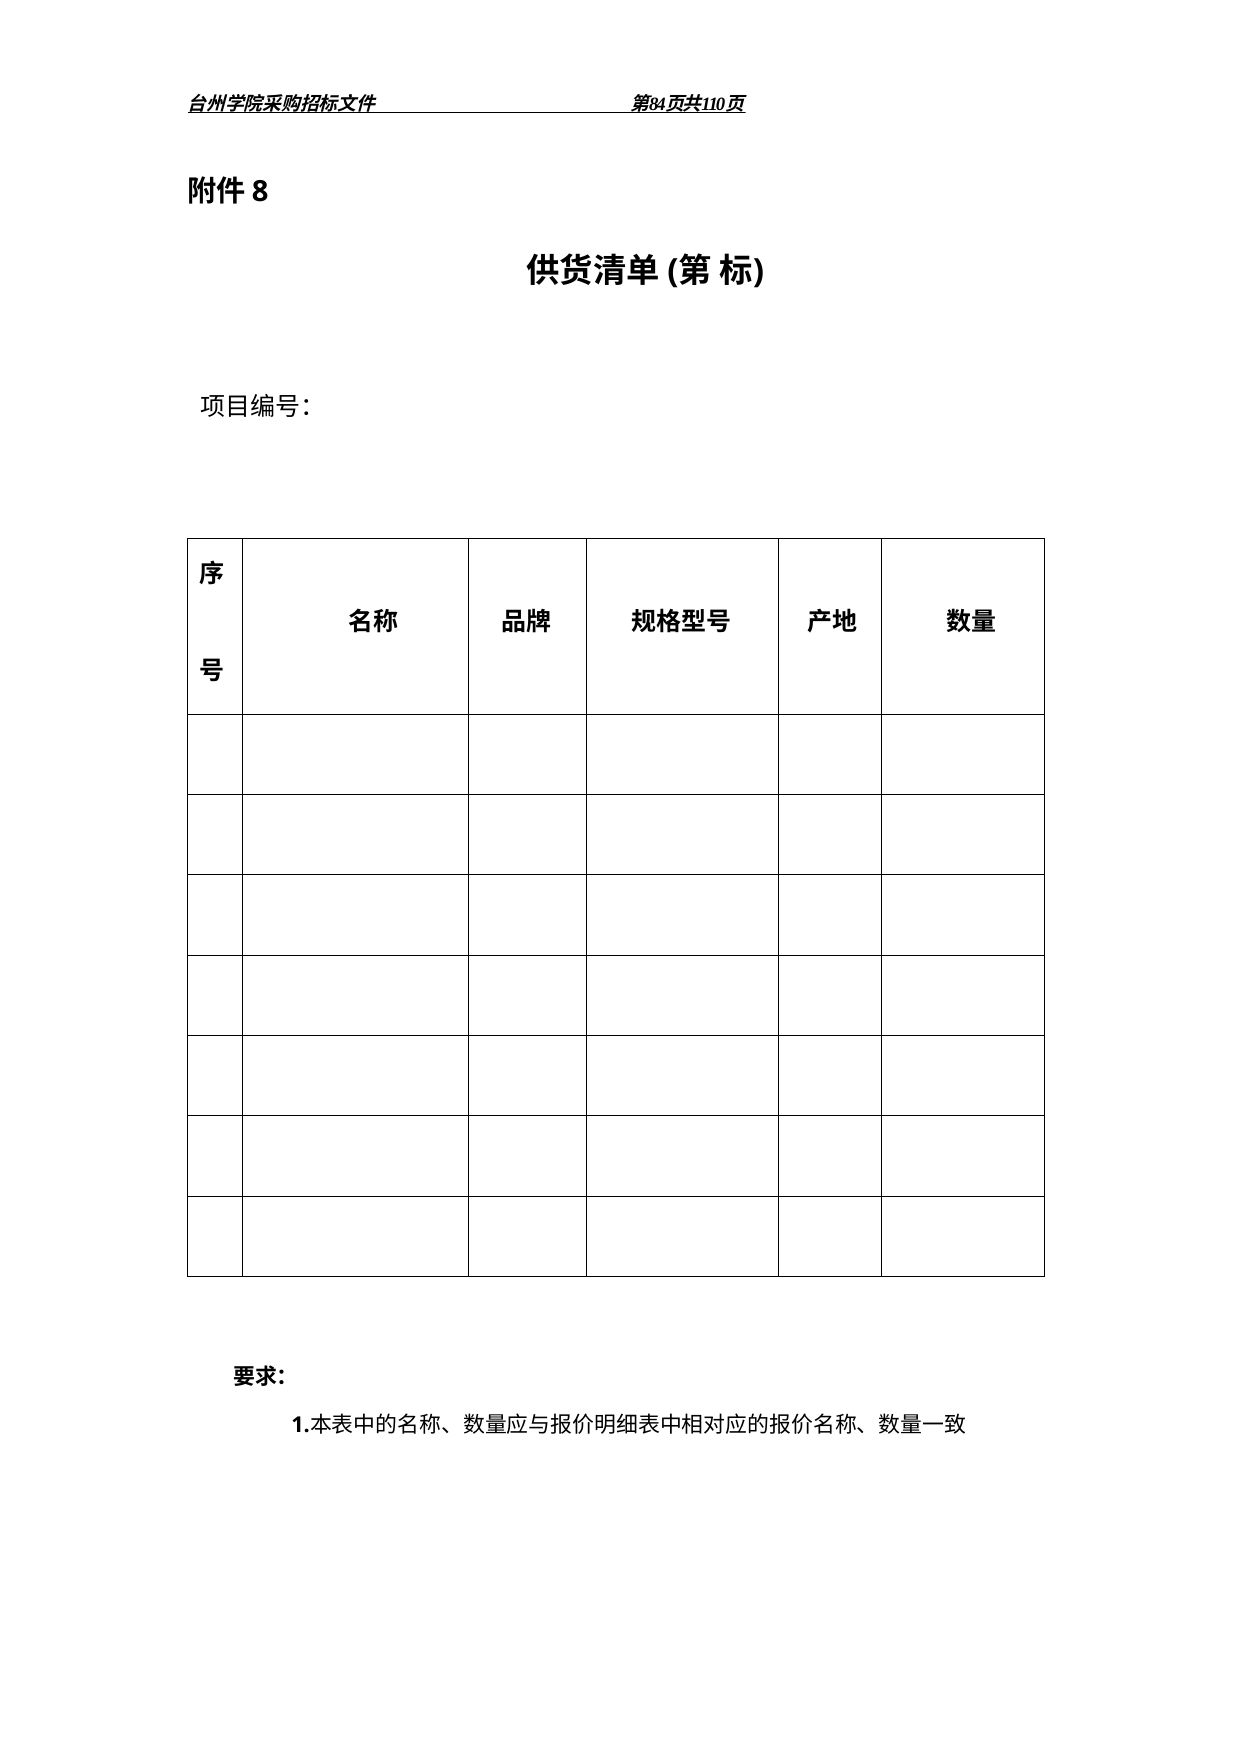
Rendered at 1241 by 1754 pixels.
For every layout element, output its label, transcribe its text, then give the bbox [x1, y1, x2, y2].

table_cell [587, 1197, 778, 1276]
table_cell [587, 1116, 778, 1196]
table_cell [469, 875, 586, 954]
table_header 数量 [882, 539, 1044, 714]
table_cell [779, 715, 881, 794]
text 要求： [233, 1359, 1053, 1391]
table_cell [469, 715, 586, 794]
table_cell [243, 875, 468, 954]
table_header 名称 [243, 539, 468, 714]
table_cell [243, 1197, 468, 1276]
table_cell [779, 875, 881, 954]
text 供货清单 (第 标) [237, 236, 1053, 301]
table_cell [882, 715, 1044, 794]
table_cell [882, 875, 1044, 954]
table_cell [587, 956, 778, 1035]
table_cell [882, 795, 1044, 874]
table_header 规格型号 [587, 539, 778, 714]
table_cell [469, 795, 586, 874]
text 项目编号： [187, 372, 1053, 437]
table_header 品牌 [469, 539, 586, 714]
table_cell [469, 1116, 586, 1196]
table_cell [188, 1197, 242, 1276]
table_cell [882, 956, 1044, 1035]
table_cell [243, 1116, 468, 1196]
table_cell [779, 956, 881, 1035]
table_cell [587, 1036, 778, 1115]
table_cell [587, 875, 778, 954]
table_cell [188, 715, 242, 794]
table_cell [188, 875, 242, 954]
table_cell [188, 956, 242, 1035]
table_cell [243, 1036, 468, 1115]
table_cell [243, 715, 468, 794]
table_cell [243, 956, 468, 1035]
table_cell [779, 795, 881, 874]
table_cell [882, 1197, 1044, 1276]
table_cell [188, 795, 242, 874]
table_cell [587, 795, 778, 874]
text 附件8 [187, 167, 1053, 209]
table_cell [882, 1036, 1044, 1115]
table_header 产地 [779, 539, 881, 714]
table_cell [779, 1197, 881, 1276]
table_cell [779, 1036, 881, 1115]
table_cell [469, 956, 586, 1035]
table_cell [469, 1197, 586, 1276]
table_cell [469, 1036, 586, 1115]
table_cell [188, 1116, 242, 1196]
table_cell [587, 715, 778, 794]
table_cell [243, 795, 468, 874]
table_cell [882, 1116, 1044, 1196]
table_cell [779, 1116, 881, 1196]
table_header 序号 [188, 539, 242, 714]
text 1.本表中的名称、数量应与报价明细表中相对应的报价名称、数量一致 [233, 1407, 1053, 1440]
table_cell [188, 1036, 242, 1115]
